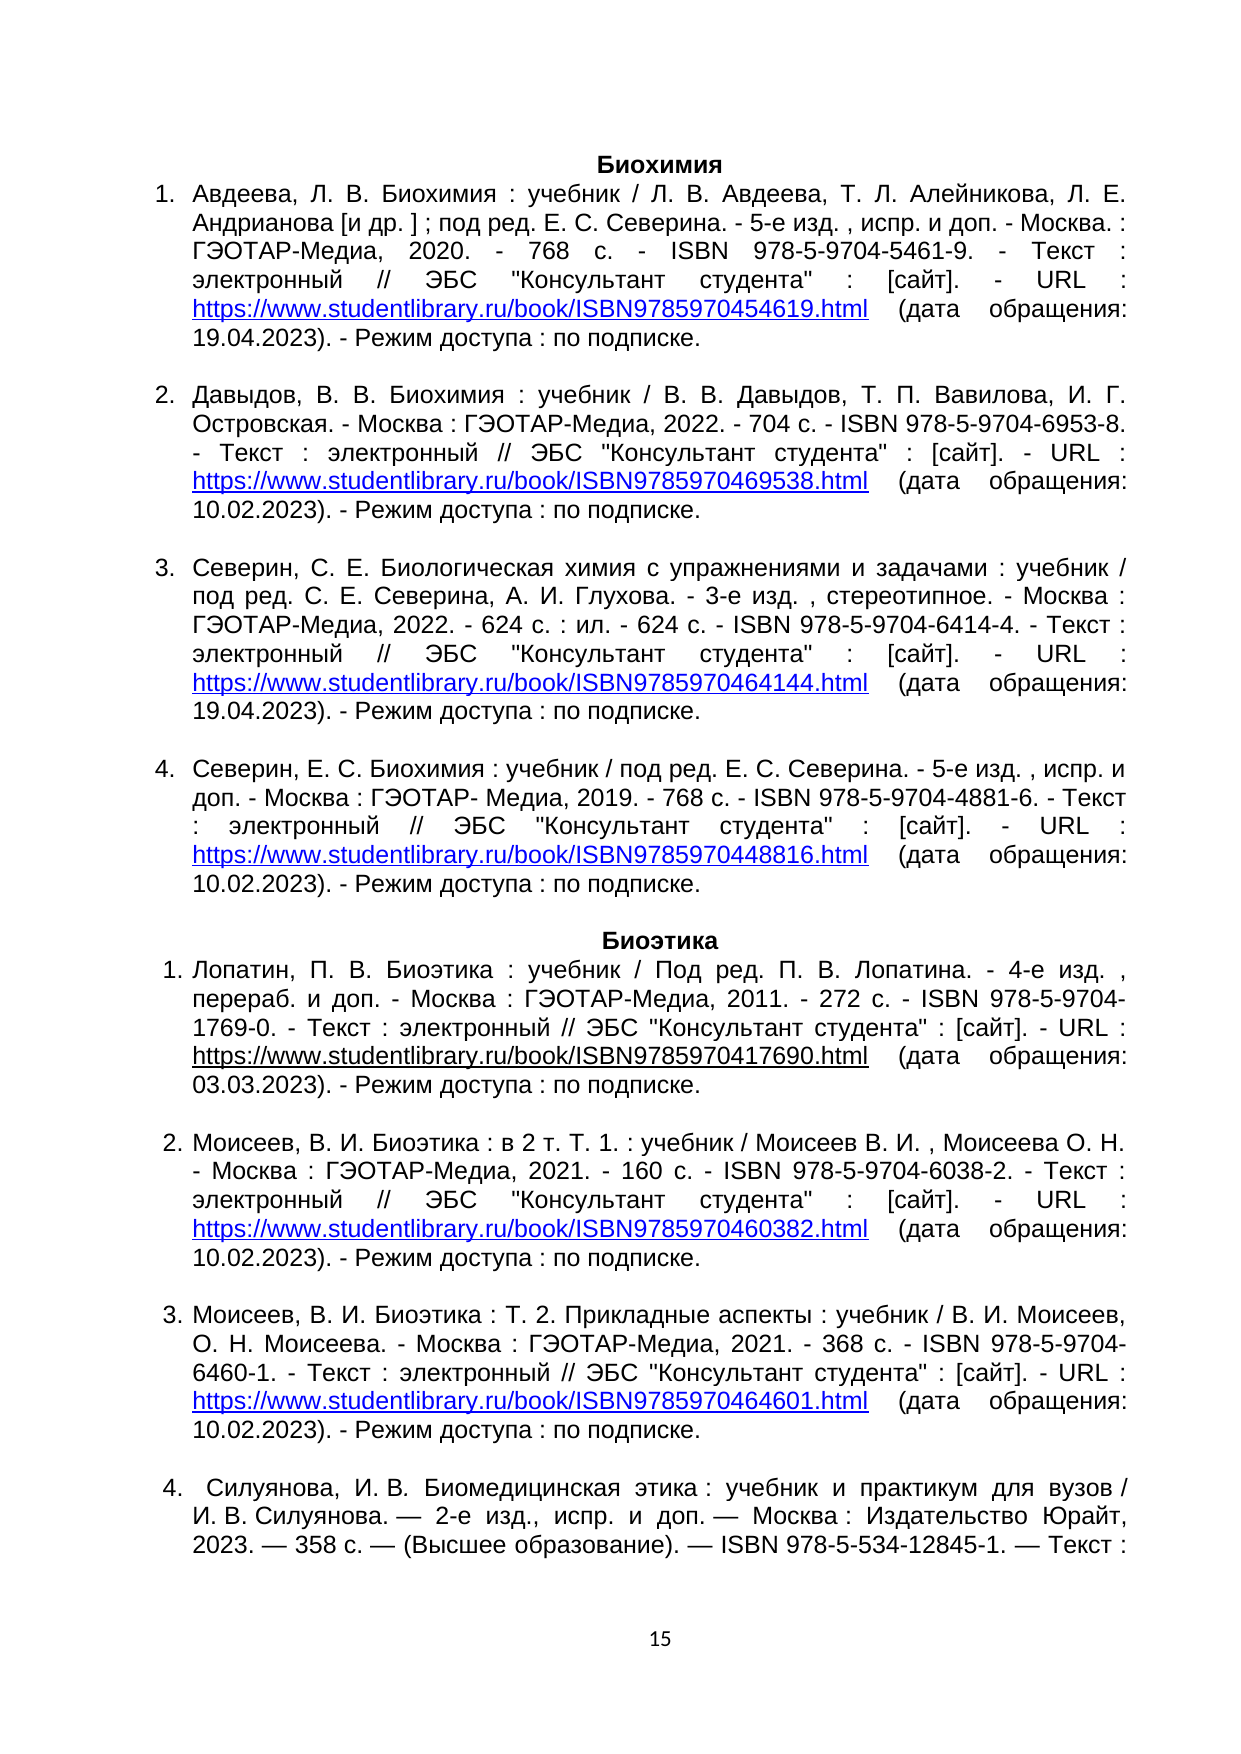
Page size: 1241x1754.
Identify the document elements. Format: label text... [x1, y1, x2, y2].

list Северин, Е. С. Биохимия : учебник / под ред. Е. С. Северина. - 5-е изд. , испр. и доп. - Москва : ГЭОТАР- Медиа, 2019. - 768 с. - ISBN 978-5-9704-4881-6. - Текст : электронный // ЭБС "Консультант студента" : [сайт]. - URL : https://www.studentlibrary.ru/book/ISBN9785970448816.html (дата обращения: 10.02.2023). - Режим доступа : по подписке. [154, 754, 1128, 897]
list Лопатин, П. В. Биоэтика : учебник / Под ред. П. В. Лопатина. - 4-е изд. , перераб. и доп. - Москва : ГЭОТАР-Медиа, 2011. - 272 с. - ISBN 978-5-9704-1769-0. - Текст : электронный // ЭБС "Консультант студента" : [сайт]. - URL : https://www.studentlibrary.ru/book/ISBN9785970417690.html (дата обращения: 03.03.2023). - Режим доступа : по подписке. [162, 955, 1128, 1099]
list Давыдов, В. В. Биохимия : учебник / В. В. Давыдов, Т. П. Вавилова, И. Г. Островская. - Москва : ГЭОТАР-Медиа, 2022. - 704 с. - ISBN 978-5-9704-6953-8. - Текст : электронный // ЭБС "Консультант студента" : [сайт]. - URL : https://www.studentlibrary.ru/book/ISBN9785970469538.html (дата обращения: 10.02.2023). - Режим доступа : по подписке. [154, 380, 1128, 524]
list Северин, С. Е. Биологическая химия с упражнениями и задачами : учебник / под ред. С. Е. Северина, А. И. Глухова. - 3-е изд. , стереотипное. - Москва : ГЭОТАР-Медиа, 2022. - 624 с. : ил. - 624 с. - ISBN 978-5-9704-6414-4. - Текст : электронный // ЭБС "Консультант студента" : [сайт]. - URL : https://www.studentlibrary.ru/book/ISBN9785970464144.html (дата обращения: 19.04.2023). - Режим доступа : по подписке. [154, 552, 1128, 725]
list Моисеев, В. И. Биоэтика : Т. 2. Прикладные аспекты : учебник / В. И. Моисеев, О. Н. Моисеева. - Москва : ГЭОТАР-Медиа, 2021. - 368 с. - ISBN 978-5-9704-6460-1. - Текст : электронный // ЭБС "Консультант студента" : [сайт]. - URL : https://www.studentlibrary.ru/book/ISBN9785970464601.html (дата обращения: 10.02.2023). - Режим доступа : по подписке. [162, 1300, 1128, 1444]
list Авдеева, Л. В. Биохимия : учебник / Л. В. Авдеева, Т. Л. Алейникова, Л. Е. Андрианова [и др. ] ; под ред. Е. С. Северина. - 5-е изд. , испр. и доп. - Москва. : ГЭОТАР-Медиа, 2020. - 768 с. - ISBN 978-5-9704-5461-9. - Текст : электронный // ЭБС "Консультант студента" : [сайт]. - URL : https://www.studentlibrary.ru/book/ISBN9785970454619.html (дата обращения: 19.04.2023). - Режим доступа : по подписке. [154, 179, 1128, 351]
list Моисеев, В. И. Биоэтика : в 2 т. Т. 1. : учебник / Моисеев В. И. , Моисеева О. Н. - Москва : ГЭОТАР-Медиа, 2021. - 160 с. - ISBN 978-5-9704-6038-2. - Текст : электронный // ЭБС "Консультант студента" : [сайт]. - URL : https://www.studentlibrary.ru/book/ISBN9785970460382.html (дата обращения: 10.02.2023). - Режим доступа : по подписке. [162, 1127, 1128, 1271]
text Биохимия [192, 150, 1128, 179]
text Биоэтика [192, 926, 1128, 955]
